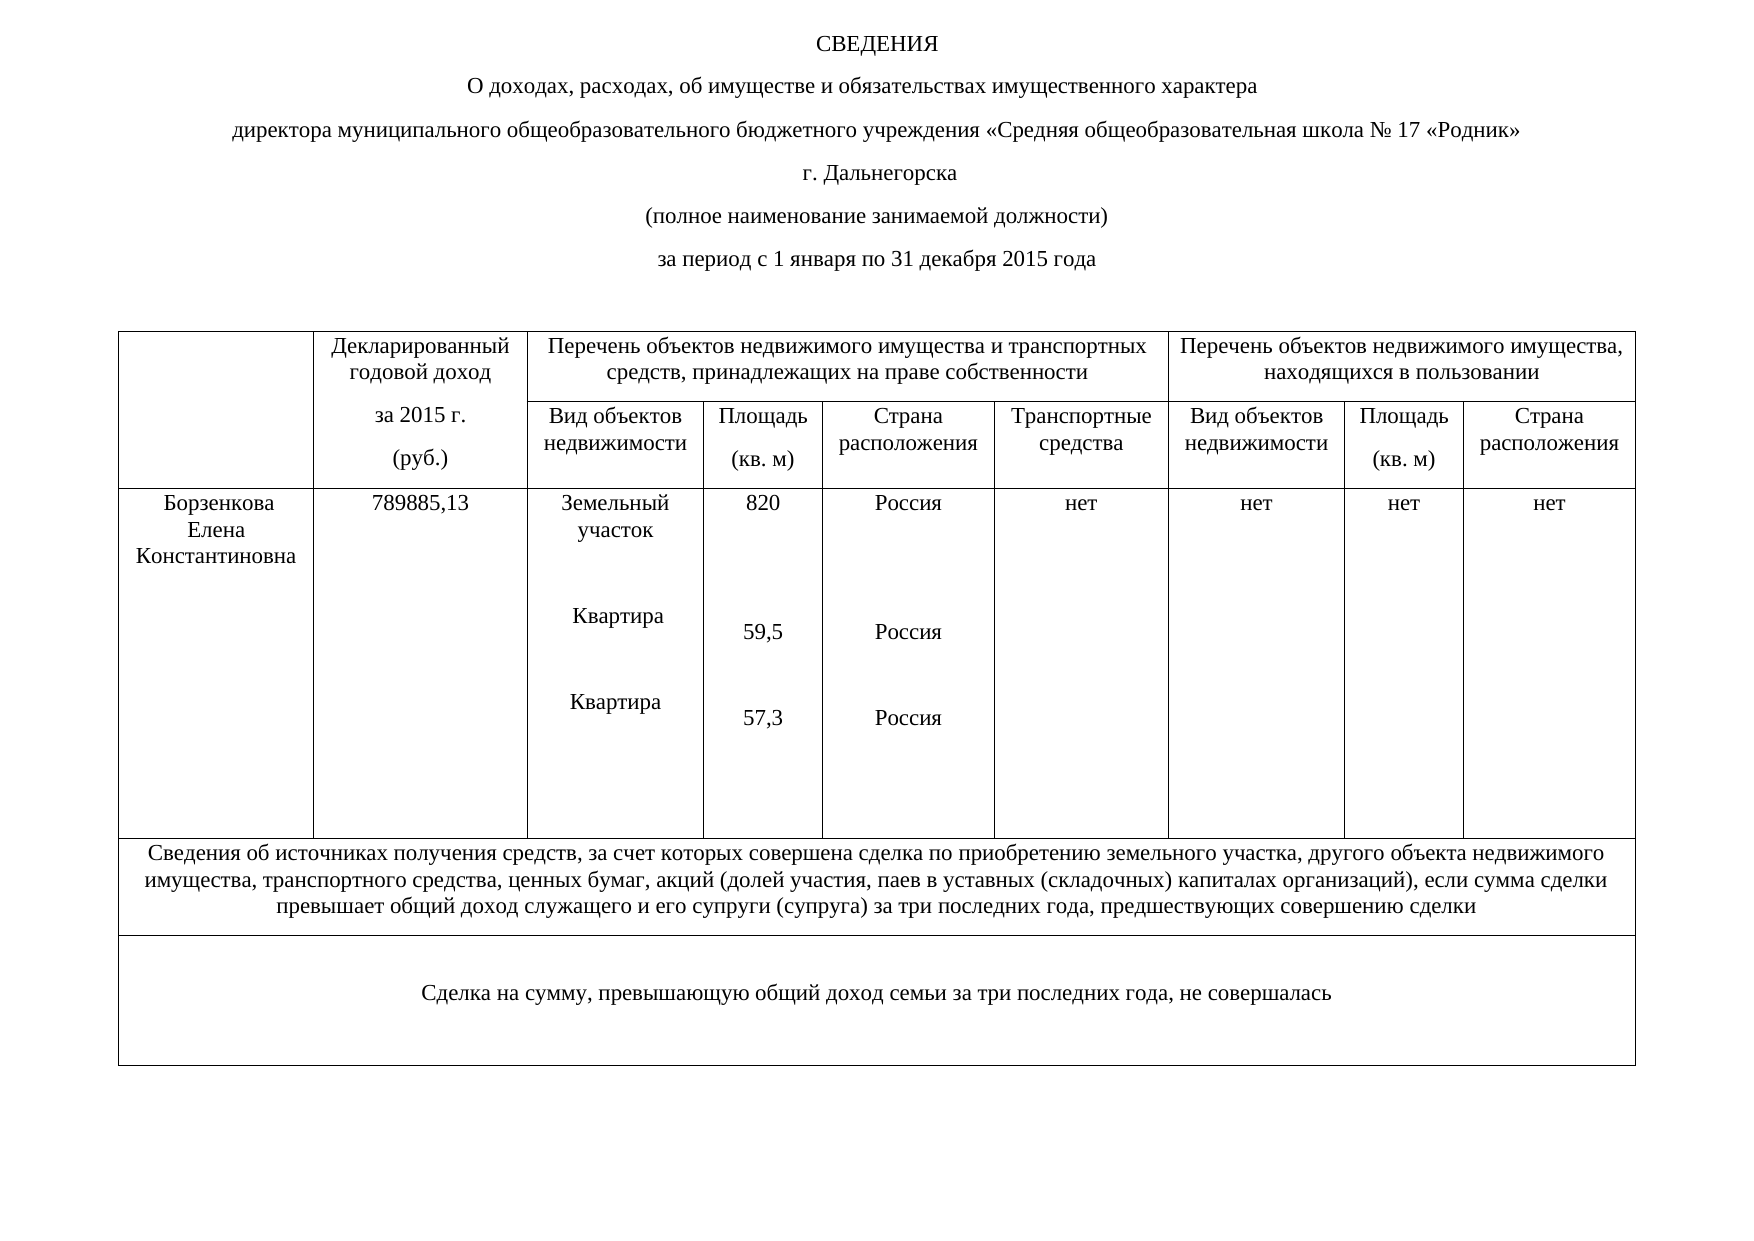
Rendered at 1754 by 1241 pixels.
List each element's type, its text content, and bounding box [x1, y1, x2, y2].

table_header Декларированный годовой доход за 2015 г. (руб.) [314, 332, 527, 488]
table_cell 820 59,5 57,3 [704, 489, 822, 838]
table_cell Россия Россия Россия [823, 489, 994, 838]
table_header Перечень объектов недвижимого имущества и транспортных средств, принадлежащих на праве собственности [528, 332, 1168, 401]
table_cell Вид объектов недвижимости [1169, 402, 1344, 488]
text за период с 1 января по 31 декабря 2015 года [118, 245, 1636, 271]
table_header [119, 332, 313, 488]
table_cell Площадь (кв. м) [1345, 402, 1463, 488]
table_cell 789885,13 [314, 489, 527, 838]
table_cell нет [995, 489, 1168, 838]
text СВЕДЕНИЯ [118, 29, 1636, 56]
table_cell Транспортные средства [995, 402, 1168, 488]
table_cell Борзенкова Елена Константиновна [119, 489, 313, 838]
text О доходах, расходах, об имуществе и обязательствах имущественного характера [118, 73, 1636, 99]
table_cell Земельный участок Квартира Квартира [528, 489, 703, 838]
table_cell Сведения об источниках получения средств, за счет которых совершена сделка по приобретению земельного участка, другого объекта недвижимого имущества, транспортного средства, ценных бумаг, акций (долей участия, паев в уставных (складочных) капиталах организаций), если сумма сделки превышает общий доход служащего и его супруги (супруга) за три последних года, предшествующих совершению сделки [119, 839, 1635, 935]
text г. Дальнегорска [118, 159, 1636, 185]
table_cell нет [1169, 489, 1344, 838]
table_cell Площадь (кв. м) [704, 402, 822, 488]
table_cell нет [1464, 489, 1635, 838]
text директора муниципального общеобразовательного бюджетного учреждения «Средняя общеобразовательная школа № 17 «Родник» [118, 116, 1636, 142]
text (полное наименование занимаемой должности) [118, 202, 1636, 228]
table_cell Сделка на сумму, превышающую общий доход семьи за три последних года, не совершалась [119, 936, 1635, 1065]
table_header Перечень объектов недвижимого имущества, находящихся в пользовании [1169, 332, 1635, 401]
table_cell нет [1345, 489, 1463, 838]
table_cell Страна расположения [1464, 402, 1635, 488]
table_cell Вид объектов недвижимости [528, 402, 703, 488]
table_cell Страна расположения [823, 402, 994, 488]
